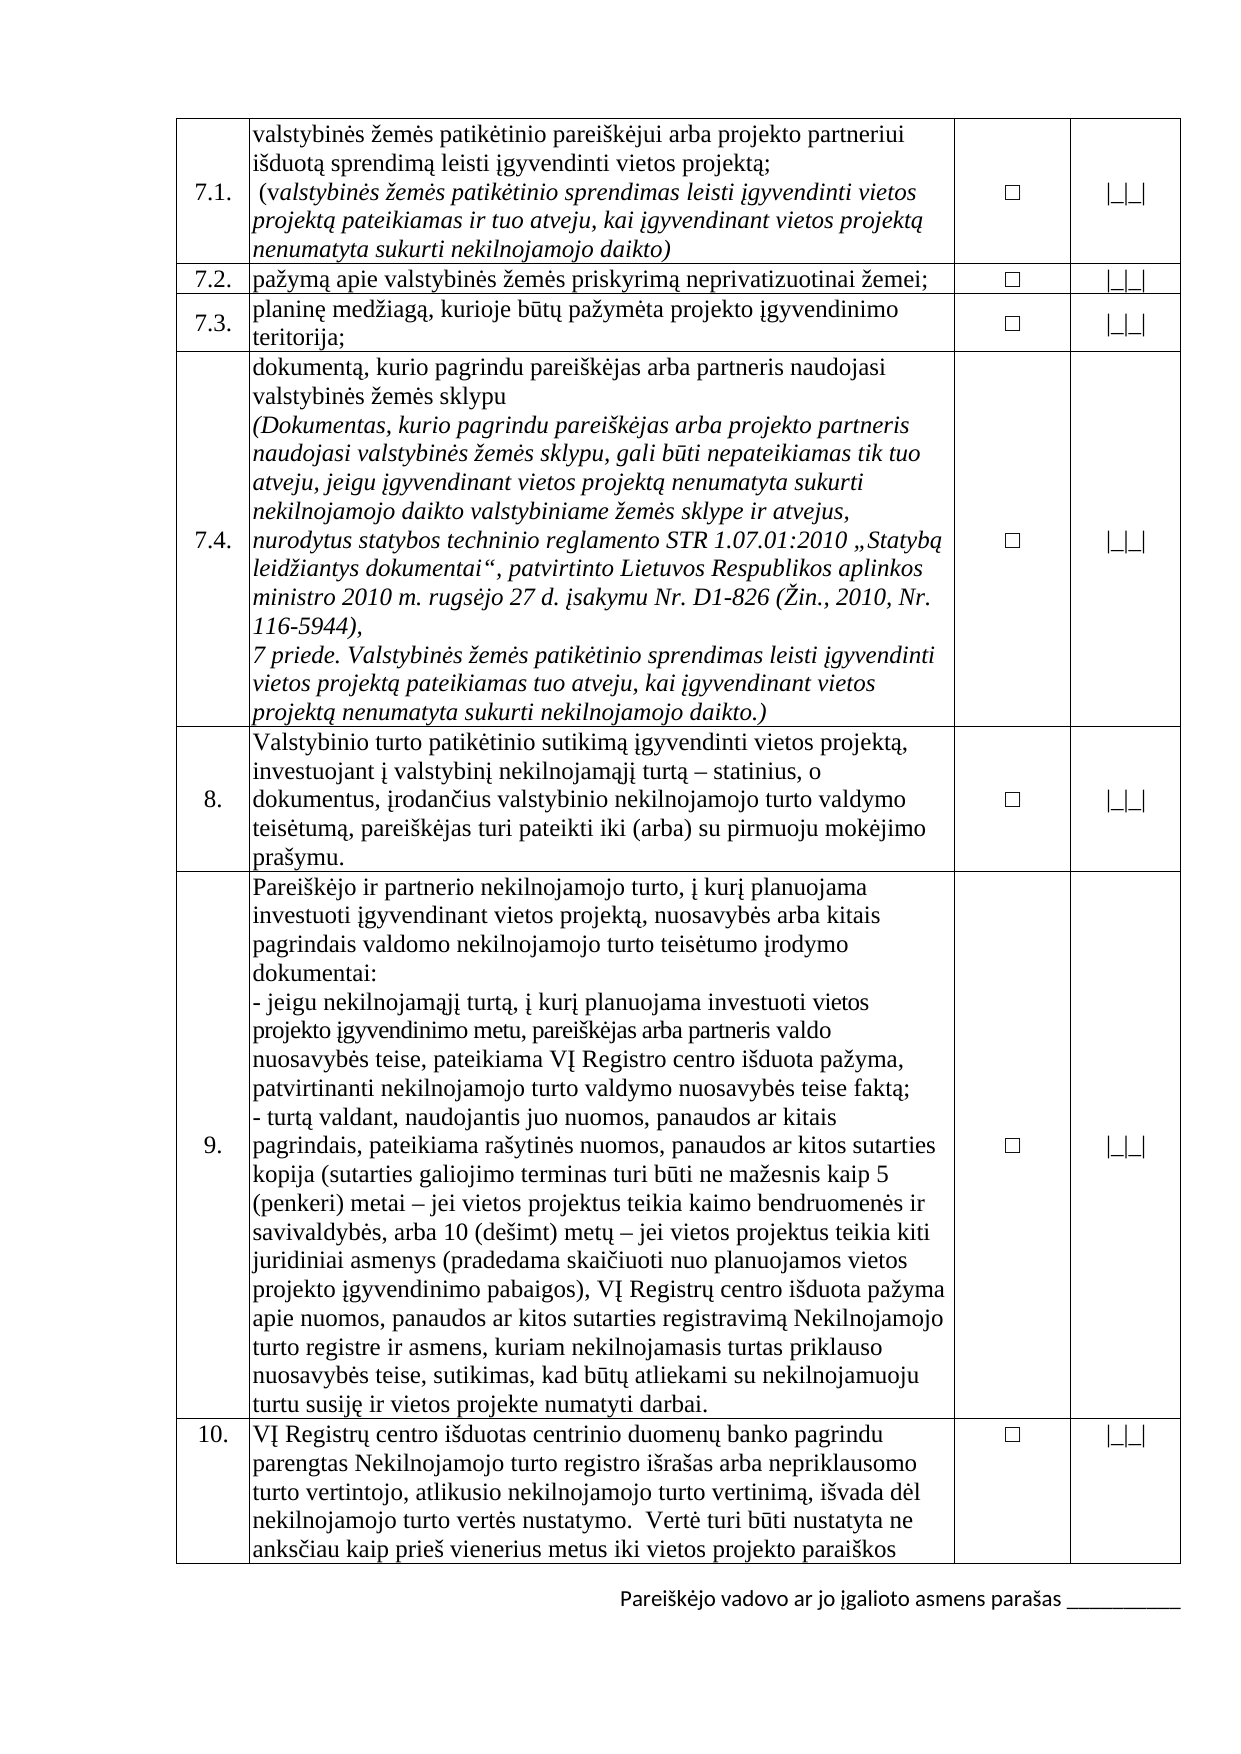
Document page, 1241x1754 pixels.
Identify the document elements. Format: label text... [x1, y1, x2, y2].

table_cell □ [955, 352, 1070, 726]
table_cell □ [955, 1419, 1070, 1563]
table_cell |_|_| [1071, 727, 1180, 871]
table_cell planinę medžiagą, kurioje būtų pažymėta projekto įgyvendinimo teritorija; [250, 294, 954, 351]
table_cell □ [955, 872, 1070, 1418]
table_cell |_|_| [1071, 294, 1180, 351]
table_cell valstybinės žemės patikėtinio pareiškėjui arba projekto partneriui išduotą sprendimą leisti įgyvendinti vietos projektą; (valstybinės žemės patikėtinio sprendimas leisti įgyvendinti vietos projektą pateikiamas ir tuo atveju, kai įgyvendinant vietos projektą nenumatyta sukurti nekilnojamojo daikto) [250, 119, 954, 263]
table_cell 8. [177, 727, 249, 871]
table_cell |_|_| [1071, 352, 1180, 726]
table_cell Pareiškėjo ir partnerio nekilnojamojo turto, į kurį planuojama investuoti įgyvendinant vietos projektą, nuosavybės arba kitais pagrindais valdomo nekilnojamojo turto teisėtumo įrodymo dokumentai: - jeigu nekilnojamąjį turtą, į kurį planuojama investuoti vietos projekto įgyvendinimo metu, pareiškėjas arba partneris valdo nuosavybės teise, pateikiama VĮ Registro centro išduota pažyma, patvirtinanti nekilnojamojo turto valdymo nuosavybės teise faktą; - turtą valdant, naudojantis juo nuomos, panaudos ar kitais pagrindais, pateikiama rašytinės nuomos, panaudos ar kitos sutarties kopija (sutarties galiojimo terminas turi būti ne mažesnis kaip 5 (penkeri) metai – jei vietos projektus teikia kaimo bendruomenės ir savivaldybės, arba 10 (dešimt) metų – jei vietos projektus teikia kiti juridiniai asmenys (pradedama skaičiuoti nuo planuojamos vietos projekto įgyvendinimo pabaigos), VĮ Registrų centro išduota pažyma apie nuomos, panaudos ar kitos sutarties registravimą Nekilnojamojo turto registre ir asmens, kuriam nekilnojamasis turtas priklauso nuosavybės teise, sutikimas, kad būtų atliekami su nekilnojamuoju turtu susiję ir vietos projekte numatyti darbai. [250, 872, 954, 1418]
table_cell 7.4. [177, 352, 249, 726]
table_cell □ [955, 264, 1070, 293]
table_cell |_|_| [1071, 872, 1180, 1418]
table_cell dokumentą, kurio pagrindu pareiškėjas arba partneris naudojasi valstybinės žemės sklypu (Dokumentas, kurio pagrindu pareiškėjas arba projekto partneris naudojasi valstybinės žemės sklypu, gali būti nepateikiamas tik tuo atveju, jeigu įgyvendinant vietos projektą nenumatyta sukurti nekilnojamojo daikto valstybiniame žemės sklype ir atvejus, nurodytus statybos techninio reglamento STR 1.07.01:2010 „Statybą leidžiantys dokumentai“, patvirtinto Lietuvos Respublikos aplinkos ministro 2010 m. rugsėjo 27 d. įsakymu Nr. D1-826 (Žin., 2010, Nr. 116-5944), 7 priede. Valstybinės žemės patikėtinio sprendimas leisti įgyvendinti vietos projektą pateikiamas tuo atveju, kai įgyvendinant vietos projektą nenumatyta sukurti nekilnojamojo daikto.) [250, 352, 954, 726]
table_cell pažymą apie valstybinės žemės priskyrimą neprivatizuotinai žemei; [250, 264, 954, 293]
table_cell 7.2. [177, 264, 249, 293]
table_cell |_|_| [1071, 119, 1180, 263]
table_cell 7.3. [177, 294, 249, 351]
table_cell |_|_| [1071, 1419, 1180, 1563]
table_cell Valstybinio turto patikėtinio sutikimą įgyvendinti vietos projektą, investuojant į valstybinį nekilnojamąjį turtą – statinius, o dokumentus, įrodančius valstybinio nekilnojamojo turto valdymo teisėtumą, pareiškėjas turi pateikti iki (arba) su pirmuoju mokėjimo prašymu. [250, 727, 954, 871]
table_cell 7.1. [177, 119, 249, 263]
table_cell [250, 1419, 954, 1563]
table_cell |_|_| [1071, 264, 1180, 293]
table_cell □ [955, 119, 1070, 263]
table_cell 9. [177, 872, 249, 1418]
table_cell 10. [177, 1419, 249, 1563]
table_cell □ [955, 727, 1070, 871]
table_cell □ [955, 294, 1070, 351]
